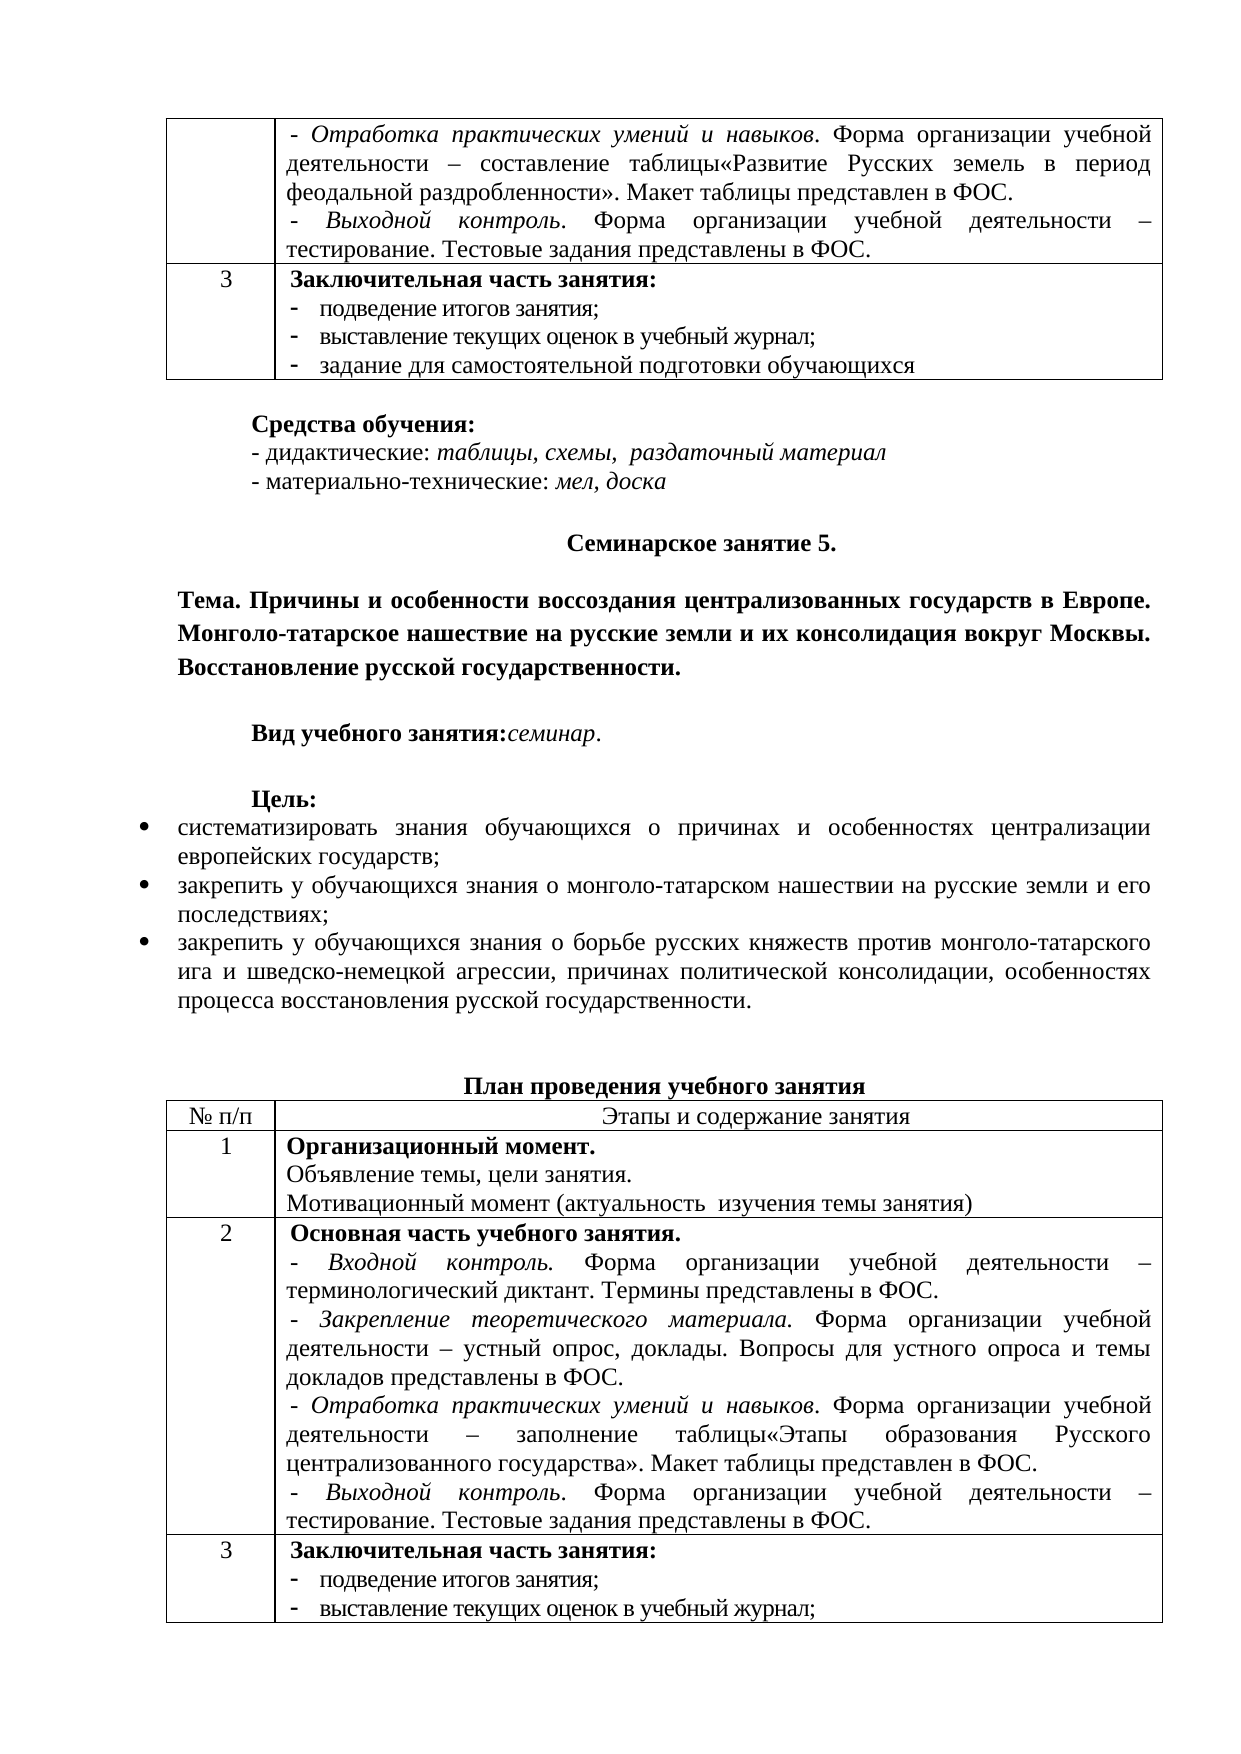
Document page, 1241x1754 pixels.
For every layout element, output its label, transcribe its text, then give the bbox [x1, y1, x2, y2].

text Тема. Причины и особенности воссоздания централизованных государств в Европе. Монголо-татарское нашествие на русские земли и их консолидация вокруг Москвы. Восстановление русской государственности. [177, 586, 1152, 680]
list закрепить у обучающихся знания о борьбе русских княжеств против монголо-татарского ига и шведско-немецкой агрессии, причинах политической консолидации, особенностях процесса восстановления русской государственности. [140, 927, 1152, 1014]
text Цель: [177, 784, 1152, 812]
table_cell 2 [167, 119, 274, 263]
text Вид учебного занятия:семинар. [177, 718, 1152, 746]
text - материально-технические: мел, доска [177, 466, 1152, 495]
table_cell 3 [167, 1535, 274, 1622]
table_cell Организационный момент. Объявление темы, цели занятия. Мотивационный момент (актуальность изучения темы занятия) [276, 1131, 1162, 1217]
text - дидактические: таблицы, схемы, раздаточный материал [177, 437, 1152, 466]
text План проведения учебного занятия [177, 1071, 1152, 1100]
text Семинарское занятие 5. [177, 528, 1152, 557]
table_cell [276, 119, 1162, 263]
list систематизировать знания обучающихся о причинах и особенностях централизации европейских государств; [140, 812, 1152, 870]
list закрепить у обучающихся знания о монголо-татарском нашествии на русские земли и его последствиях; [140, 870, 1152, 927]
text Средства обучения: [177, 409, 1152, 437]
table_cell Основная часть учебного занятия. - Входной контроль. Форма организации учебной деятельности – терминологический диктант. Термины представлены в ФОС. - Закрепление теоретического материала. Форма организации учебной деятельности – устный опрос, доклады. Вопросы для устного опроса и темы докладов представлены в ФОС. - Отработка практических умений и навыков. Форма организации учебной деятельности – заполнение таблицы«Этапы образования Русского централизованного государства». Макет таблицы представлен в ФОС. - Выходной контроль. Форма организации учебной деятельности – тестирование. Тестовые задания представлены в ФОС. [276, 1218, 1162, 1534]
table_cell 1 [167, 1131, 274, 1217]
table_header № п/п [167, 1101, 274, 1130]
table_header Этапы и содержание занятия [276, 1101, 1162, 1130]
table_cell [276, 1535, 1162, 1622]
table_cell 3 [167, 264, 274, 379]
table_cell 2 [167, 1218, 274, 1534]
